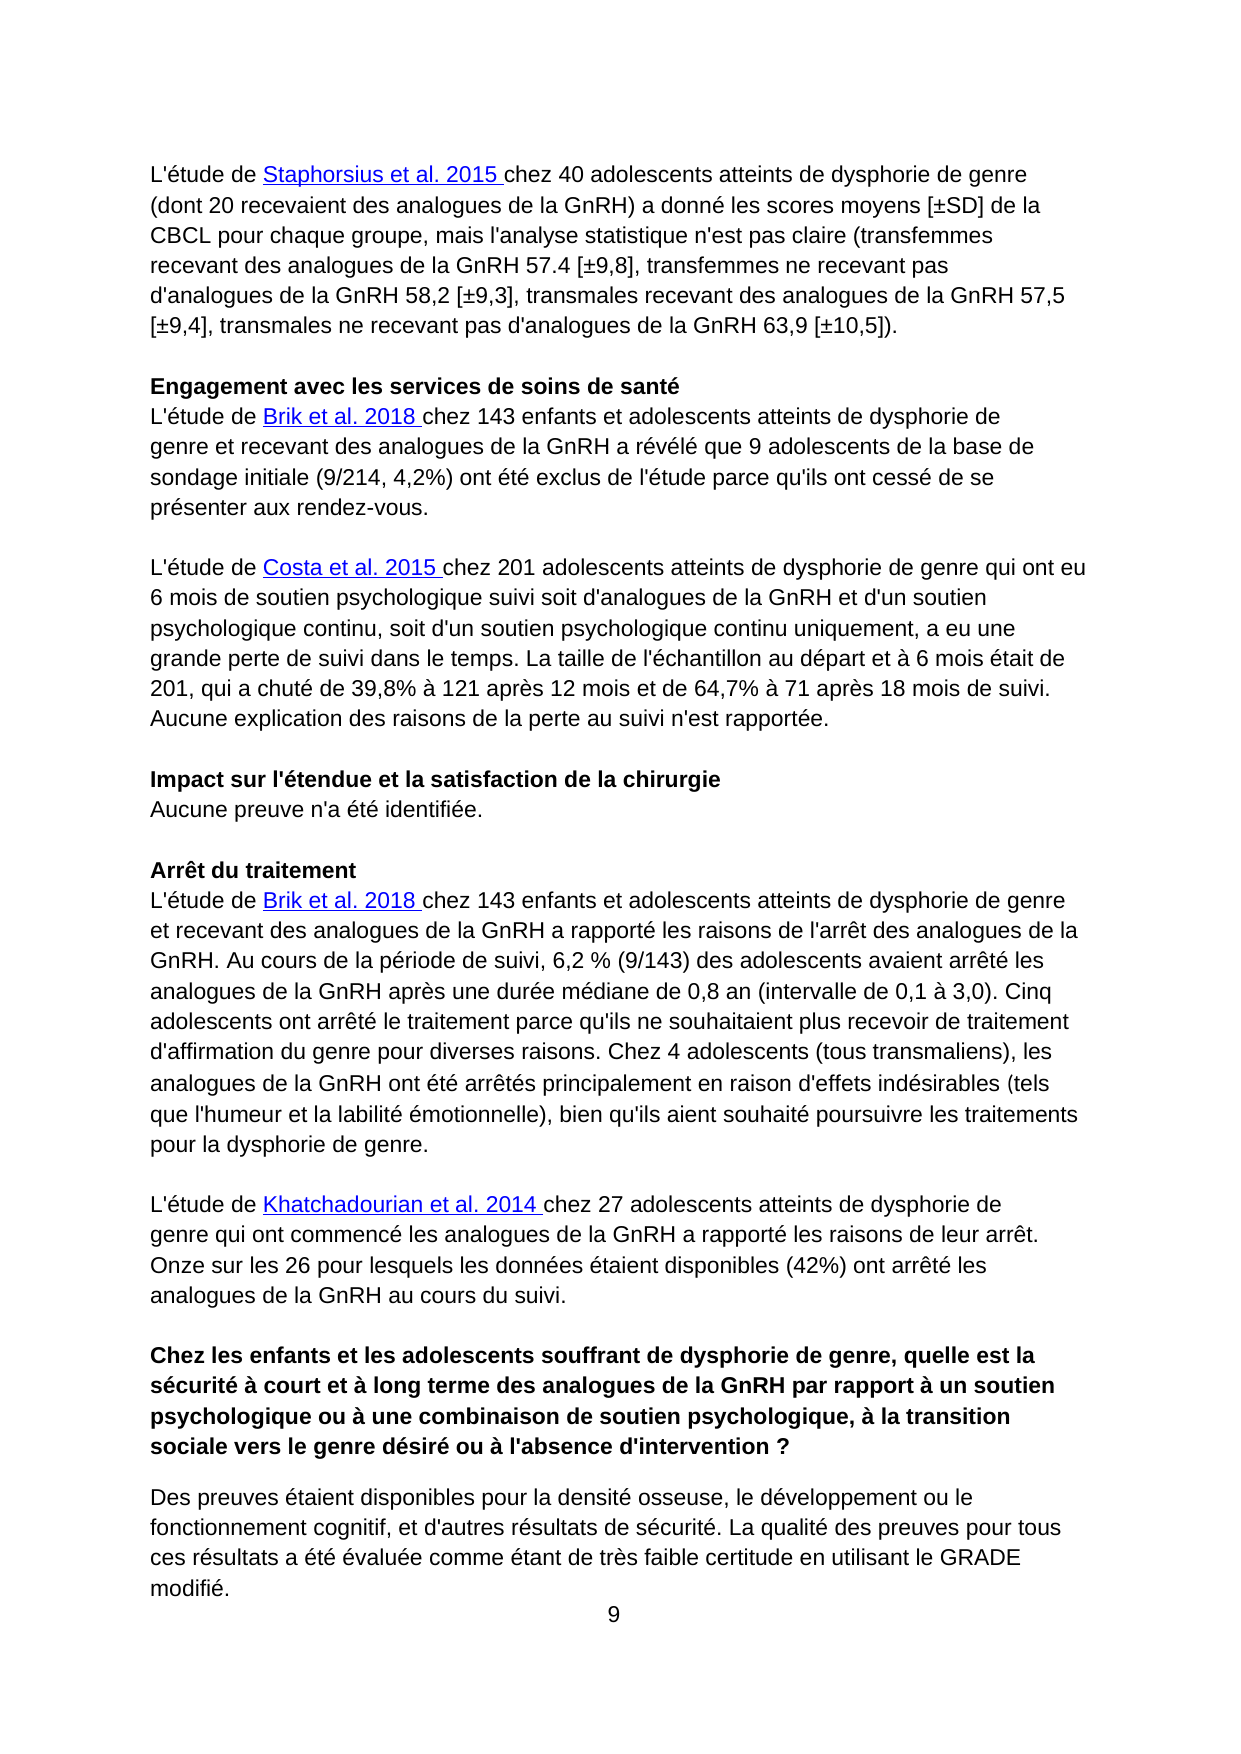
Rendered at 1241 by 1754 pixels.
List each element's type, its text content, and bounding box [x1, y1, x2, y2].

text L'étude de Brik et al. 2018 chez 143 enfants et adolescents atteints de dysphorie de genre et recevant des analogues de la GnRH a rapporté les raisons de l'arrêt des analogues de la GnRH. Au cours de la période de suivi, 6,2 % (9/143) des adolescents avaient arrêté les analogues de la GnRH après une durée médiane de 0,8 an (intervalle de 0,1 à 3,0). Cinq adolescents ont arrêté le traitement parce qu'ils ne souhaitaient plus recevoir de traitement d'affirmation du genre pour diverses raisons. Chez 4 adolescents (tous transmaliens), les analogues de la GnRH ont été arrêtés principalement en raison d'effets indésirables (tels que l'humeur et la labilité émotionnelle), bien qu'ils aient souhaité poursuivre les traitements pour la dysphorie de genre. [150, 887, 1087, 1157]
subtitle Arrêt du traitement [150, 857, 1138, 883]
text Des preuves étaient disponibles pour la densité osseuse, le développement ou le fonctionnement cognitif, et d'autres résultats de sécurité. La qualité des preuves pour tous ces résultats a été évaluée comme étant de très faible certitude en utilisant le GRADE modifié. [150, 1484, 1069, 1601]
text L'étude de Costa et al. 2015 chez 201 adolescents atteints de dysphorie de genre qui ont eu 6 mois de soutien psychologique suivi soit d'analogues de la GnRH et d'un soutien psychologique continu, soit d'un soutien psychologique continu uniquement, a eu une grande perte de suivi dans le temps. La taille de l'échantillon au départ et à 6 mois était de 201, qui a chuté de 39,8% à 121 après 12 mois et de 64,7% à 71 après 18 mois de suivi. Aucune explication des raisons de la perte au suivi n'est rapportée. [150, 554, 1089, 732]
text L'étude de Staphorsius et al. 2015 chez 40 adolescents atteints de dysphorie de genre (dont 20 recevaient des analogues de la GnRH) a donné les scores moyens [±SD] de la CBCL pour chaque groupe, mais l'analyse statistique n'est pas claire (transfemmes recevant des analogues de la GnRH 57.4 [±9,8], transfemmes ne recevant pas d'analogues de la GnRH 58,2 [±9,3], transmales recevant des analogues de la GnRH 57,5 [±9,4], transmales ne recevant pas d'analogues de la GnRH 63,9 [±10,5]). [150, 161, 1071, 339]
subtitle Impact sur l'étendue et la satisfaction de la chirurgie [150, 766, 1138, 792]
text Aucune preuve n'a été identifiée. [150, 796, 1138, 822]
text L'étude de Brik et al. 2018 chez 143 enfants et adolescents atteints de dysphorie de genre et recevant des analogues de la GnRH a révélé que 9 adolescents de la base de sondage initiale (9/214, 4,2%) ont été exclus de l'étude parce qu'ils ont cessé de se présenter aux rendez-vous. [150, 403, 1065, 520]
text L'étude de Khatchadourian et al. 2014 chez 27 adolescents atteints de dysphorie de genre qui ont commencé les analogues de la GnRH a rapporté les raisons de leur arrêt. Onze sur les 26 pour lesquels les données étaient disponibles (42%) ont arrêté les analogues de la GnRH au cours du suivi. [150, 1191, 1052, 1308]
subtitle Engagement avec les services de soins de santé [150, 373, 1138, 399]
subtitle Chez les enfants et les adolescents souffrant de dysphorie de genre, quelle est la sécurité à court et à long terme des analogues de la GnRH par rapport à un soutien psychologique ou à une combinaison de soutien psychologique, à la transition sociale vers le genre désiré ou à l'absence d'intervention ? [150, 1342, 1086, 1459]
